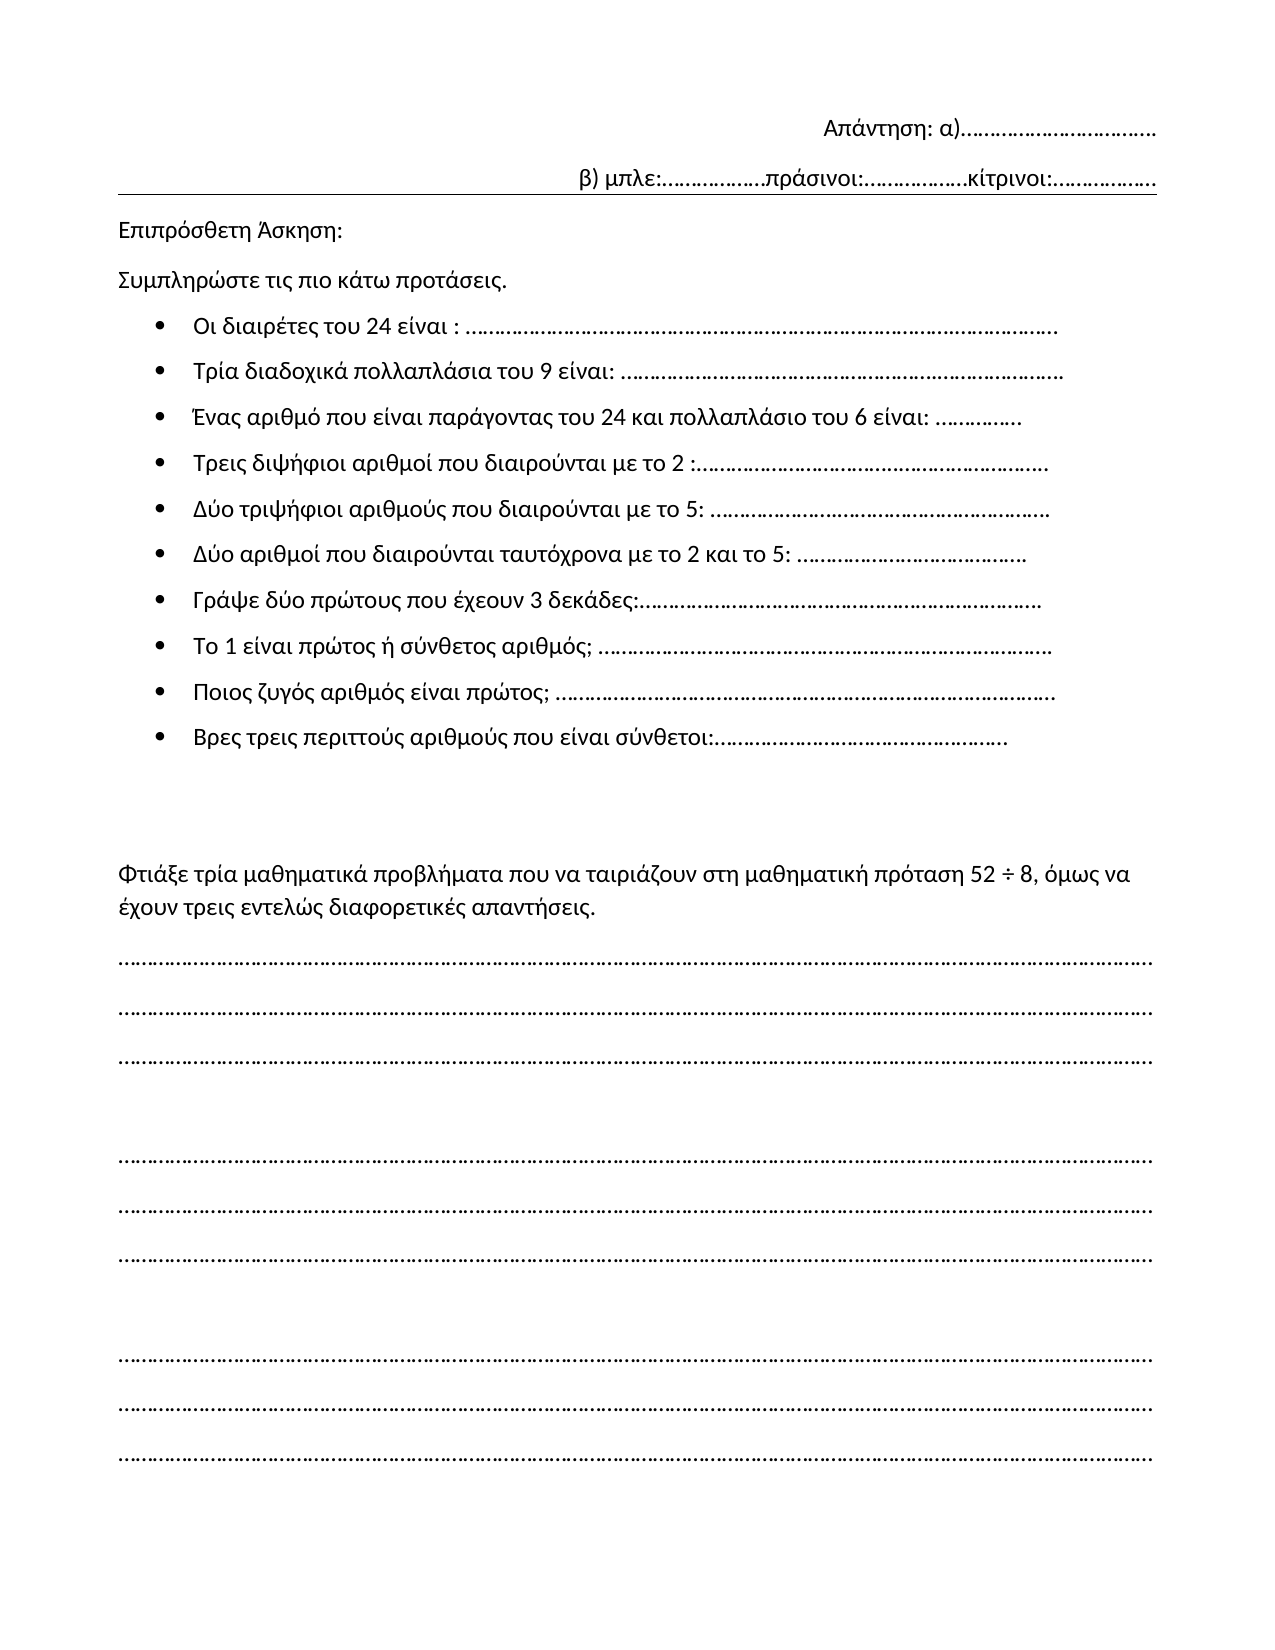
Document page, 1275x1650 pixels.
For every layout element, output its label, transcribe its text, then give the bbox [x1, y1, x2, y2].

list Δύο αριθμοί που διαιρούνται ταυτόχρονα με το 2 και το 5: …………………………………. [156, 538, 1157, 569]
list Βρες τρεις περιττούς αριθμούς που είναι σύνθετοι:…………………………………………… [156, 721, 1157, 752]
text ……………………………………………………………………………………………………………………………………………………………… [118, 1189, 1157, 1219]
text ……………………………………………………………………………………………………………………………………………………………… [118, 1238, 1157, 1269]
text Απάντηση: α)……………………………. [118, 112, 1157, 143]
list Γράψε δύο πρώτους που έχεουν 3 δεκάδες:……………………………………………………………. [156, 584, 1157, 615]
text ……………………………………………………………………………………………………………………………………………………………… [118, 1338, 1157, 1368]
list Δύο τριψήφιοι αριθμούς που διαιρούνται με το 5: ………………….………………………………. [156, 493, 1157, 523]
list Ένας αριθμό που είναι παράγοντας του 24 και πολλαπλάσιο του 6 είναι: …………… [156, 401, 1157, 432]
list Τρία διαδοχικά πολλαπλάσια του 9 είναι: ……………………………………………….…………………. [156, 356, 1157, 386]
text ……………………………………………………………………………………………………………………………………………………………… [118, 991, 1157, 1021]
text ……………………………………………………………………………………………………………………………………………………………… [118, 1387, 1157, 1418]
list Τρεις διψήφιοι αριθμοί που διαιρούνται με το 2 :……………………………..…………………….. [156, 447, 1157, 477]
text ……………………………………………………………………………………………………………………………………………………………… [118, 1139, 1157, 1170]
text ……………………………………………………………………………………………………………………………………………………………… [118, 941, 1157, 972]
text ……………………………………………………………………………………………………………………………………………………………… [118, 1040, 1157, 1071]
text Συμπληρώστε τις πιο κάτω προτάσεις. [118, 264, 1157, 294]
text ……………………………………………………………………………………………………………………………………………………………… [118, 1437, 1157, 1467]
list Οι διαιρέτες του 24 είναι : ………………………………………………………………………….……………… [156, 310, 1157, 340]
text Φτιάξε τρία μαθηματικά προβλήματα που να ταιριάζουν στη μαθηματική πρόταση 52 ÷ 8, όμως να έχουν τρεις εντελώς διαφορετικές απαντήσεις. [118, 858, 1157, 922]
list Ποιος ζυγός αριθμός είναι πρώτος; …………………………………………………………………………… [156, 676, 1157, 706]
text β) μπλε:………………πράσινοι:………………κίτρινοι:……………… [118, 162, 1157, 194]
list Το 1 είναι πρώτος ή σύνθετος αριθμός; ……………………………………………………………………. [156, 630, 1157, 660]
text Επιπρόσθετη Άσκηση: [118, 214, 1157, 245]
